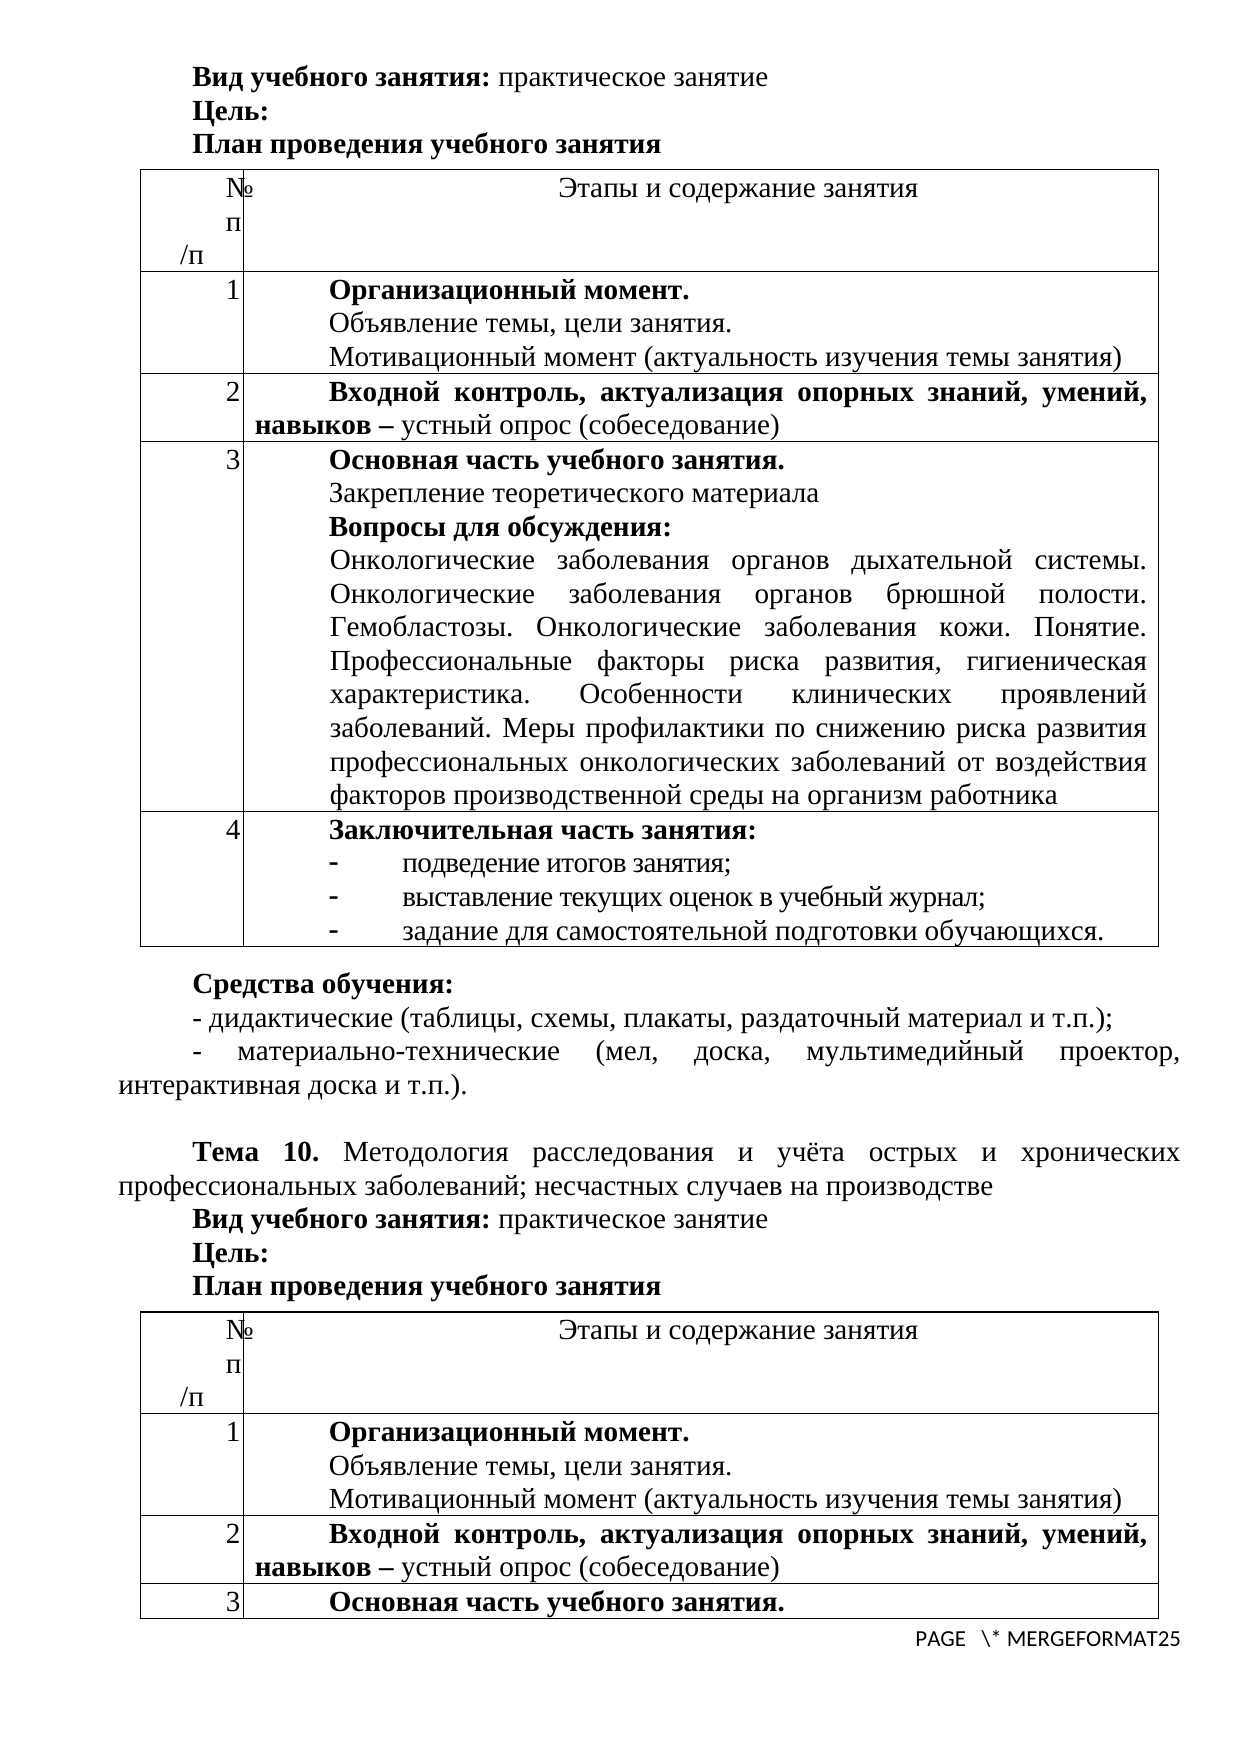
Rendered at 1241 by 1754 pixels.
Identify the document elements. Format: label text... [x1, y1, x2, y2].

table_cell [244, 1584, 1158, 1617]
text Цель: [118, 93, 1181, 126]
text План проведения учебного занятия [118, 126, 1181, 160]
table_header Этапы и содержание занятия [244, 1313, 1158, 1413]
text Тема 10. Методология расследования и учёта острых и хронических профессиональных заболеваний; несчастных случаев на производстве [118, 1134, 1181, 1201]
text - дидактические (таблицы, схемы, плакаты, раздаточный материал и т.п.); [118, 1000, 1181, 1033]
table_cell 2 [141, 1516, 243, 1583]
table_cell 3 [141, 1584, 243, 1617]
table_cell 3 [141, 442, 243, 811]
table_cell Входной контроль, актуализация опорных знаний, умений, навыков – устный опрос (собеседование) [244, 374, 1158, 441]
table_cell Организационный момент. Объявление темы, цели занятия. Мотивационный момент (актуальность изучения темы занятия) [244, 272, 1158, 373]
text - материально-технические (мел, доска, мультимедийный проектор, интерактивная доска и т.п.). [118, 1033, 1181, 1101]
table_cell Заключительная часть занятия: подведение итогов занятия; выставление текущих оценок в учебный журнал; задание для самостоятельной подготовки обучающихся. [244, 812, 1158, 946]
table_cell Основная часть учебного занятия. Закрепление теоретического материала Вопросы для обсуждения: Онкологические заболевания органов дыхательной системы. Онкологические заболевания органов брюшной полости. Гемобластозы. Онкологические заболевания кожи. Понятие. Профессиональные факторы риска развития, гигиеническая характеристика. Особенности клинических проявлений заболеваний. Меры профилактики по снижению риска развития профессиональных онкологических заболеваний от воздействия факторов производственной среды на организм работника [244, 442, 1158, 811]
text Вид учебного занятия: практическое занятие [118, 59, 1181, 93]
table_cell 2 [141, 374, 243, 441]
table_cell 1 [141, 272, 243, 373]
text Вид учебного занятия: практическое занятие [118, 1201, 1181, 1235]
table_header № п/п [141, 1313, 243, 1413]
text Средства обучения: [118, 966, 1181, 1000]
table_cell Входной контроль, актуализация опорных знаний, умений, навыков – устный опрос (собеседование) [244, 1516, 1158, 1583]
table_header Этапы и содержание занятия [244, 170, 1158, 271]
table_cell 4 [141, 812, 243, 946]
table_cell Организационный момент. Объявление темы, цели занятия. Мотивационный момент (актуальность изучения темы занятия) [244, 1414, 1158, 1515]
text Цель: [118, 1235, 1181, 1268]
text План проведения учебного занятия [118, 1268, 1181, 1302]
table_header № п/п [141, 170, 243, 271]
table_cell 1 [141, 1414, 243, 1515]
